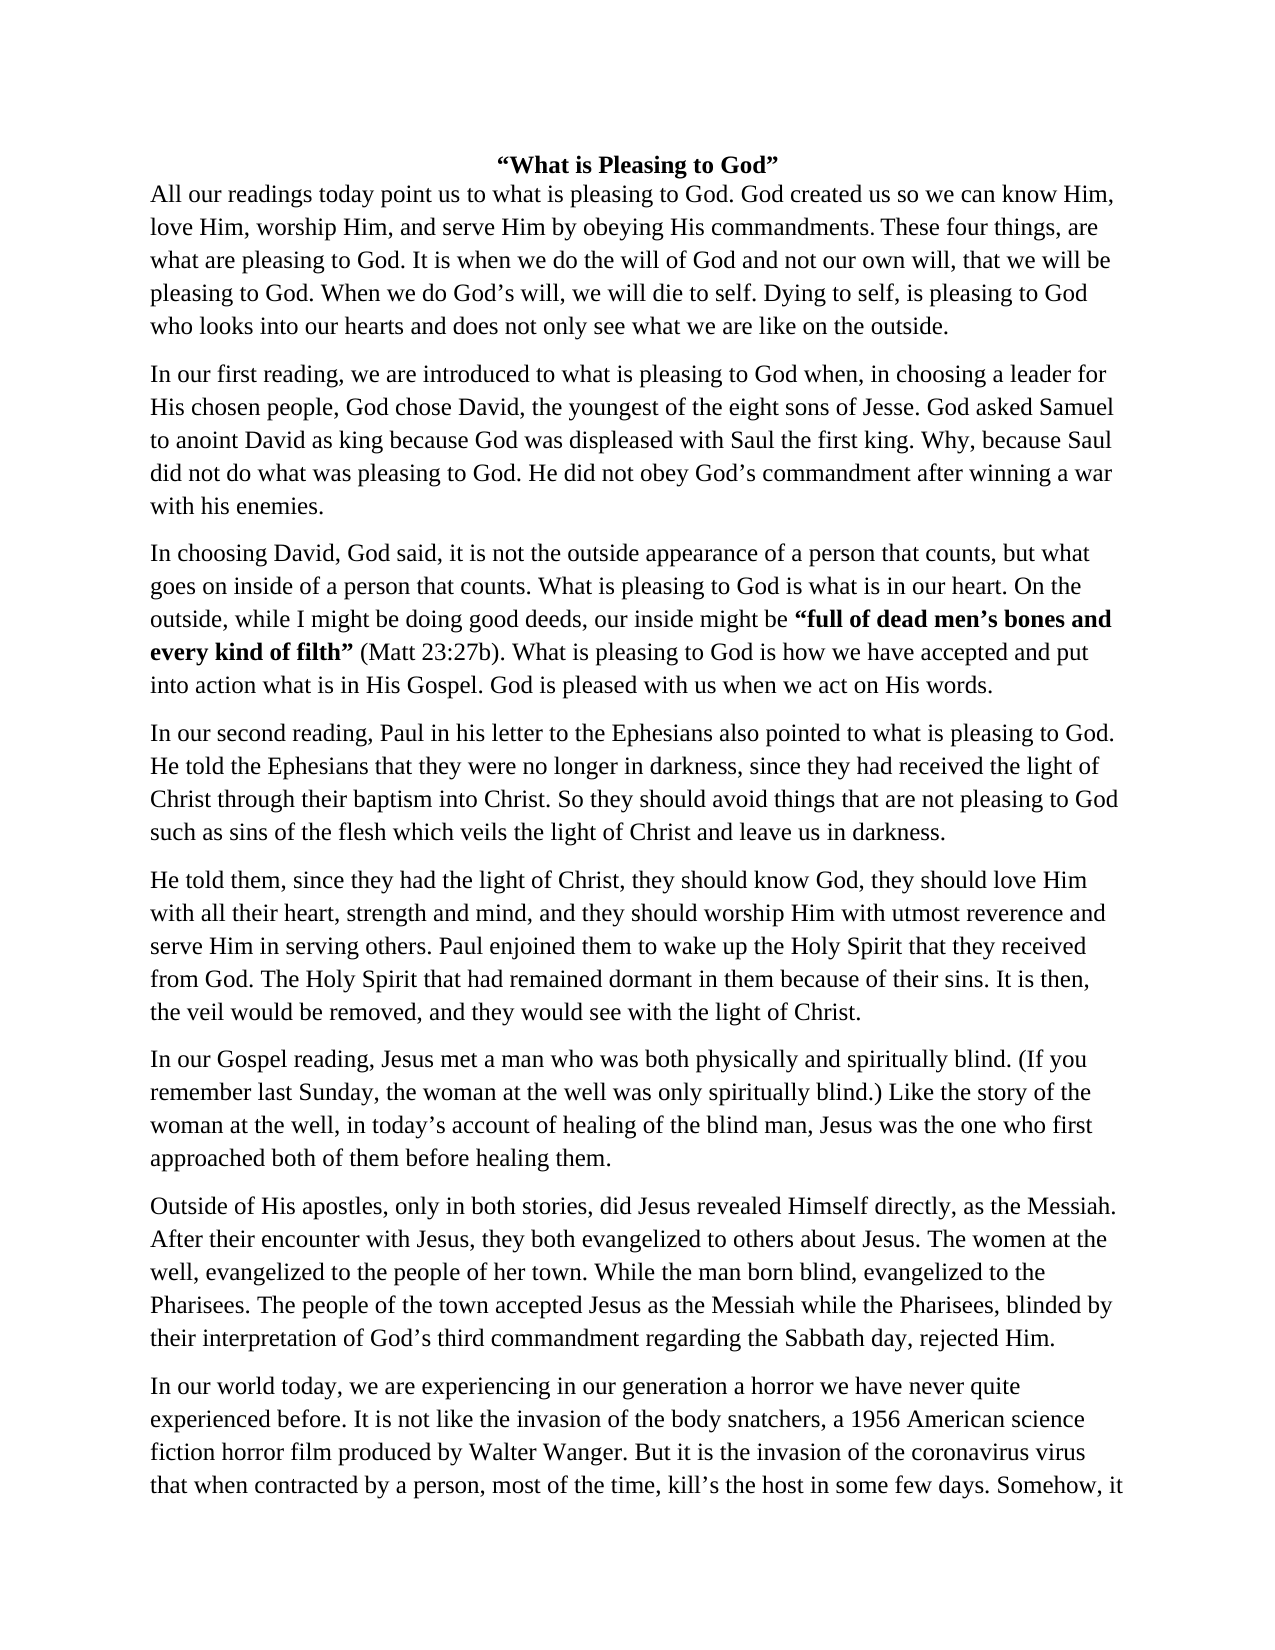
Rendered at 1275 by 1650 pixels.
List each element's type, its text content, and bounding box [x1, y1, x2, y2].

text All our readings today point us to what is pleasing to God. God created us so we can know Him, love Him, worship Him, and serve Him by obeying His commandments. These four things, are what are pleasing to God. It is when we do the will of God and not our own will, that we will be pleasing to God. When we do God’s will, we will die to self. Dying to self, is pleasing to God who looks into our hearts and does not only see what we are like on the outside. [150, 179, 1125, 340]
text He told them, since they had the light of Christ, they should know God, they should love Him with all their heart, strength and mind, and they should worship Him with utmost reverence and serve Him in serving others. Paul enjoined them to wake up the Holy Spirit that they received from God. The Holy Spirit that had remained dormant in them because of their sins. It is then, the veil would be removed, and they would see with the light of Christ. [150, 865, 1125, 1026]
text In choosing David, God said, it is not the outside appearance of a person that counts, but what goes on inside of a person that counts. What is pleasing to God is what is in our heart. On the outside, while I might be doing good deeds, our inside might be “full of dead men’s bones and every kind of filth” (Matt 23:27b). What is pleasing to God is how we have accepted and put into action what is in His Gospel. God is pleased with us when we act on His words. [150, 538, 1125, 699]
text Outside of His apostles, only in both stories, did Jesus revealed Himself directly, as the Messiah. After their encounter with Jesus, they both evangelized to others about Jesus. The women at the well, evangelized to the people of her town. While the man born blind, evangelized to the Pharisees. The people of the town accepted Jesus as the Messiah while the Pharisees, blinded by their interpretation of God’s third commandment regarding the Sabbath day, rejected Him. [150, 1191, 1125, 1352]
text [150, 1371, 1125, 1499]
text In our first reading, we are introduced to what is pleasing to God when, in choosing a leader for His chosen people, God chose David, the youngest of the eight sons of Jesse. God asked Samuel to anoint David as king because God was displeased with Saul the first king. Why, because Saul did not do what was pleasing to God. He did not obey God’s commandment after winning a war with his enemies. [150, 359, 1125, 519]
text “What is Pleasing to God” [150, 150, 1125, 179]
text In our Gospel reading, Jesus met a man who was both physically and spiritually blind. (If you remember last Sunday, the woman at the well was only spiritually blind.) Like the story of the woman at the well, in today’s account of healing of the blind man, Jesus was the one who first approached both of them before healing them. [150, 1044, 1125, 1172]
text In our second reading, Paul in his letter to the Ephesians also pointed to what is pleasing to God. He told the Ephesians that they were no longer in darkness, since they had received the light of Christ through their baptism into Christ. So they should avoid things that are not pleasing to God such as sins of the flesh which veils the light of Christ and leave us in darkness. [150, 718, 1125, 846]
